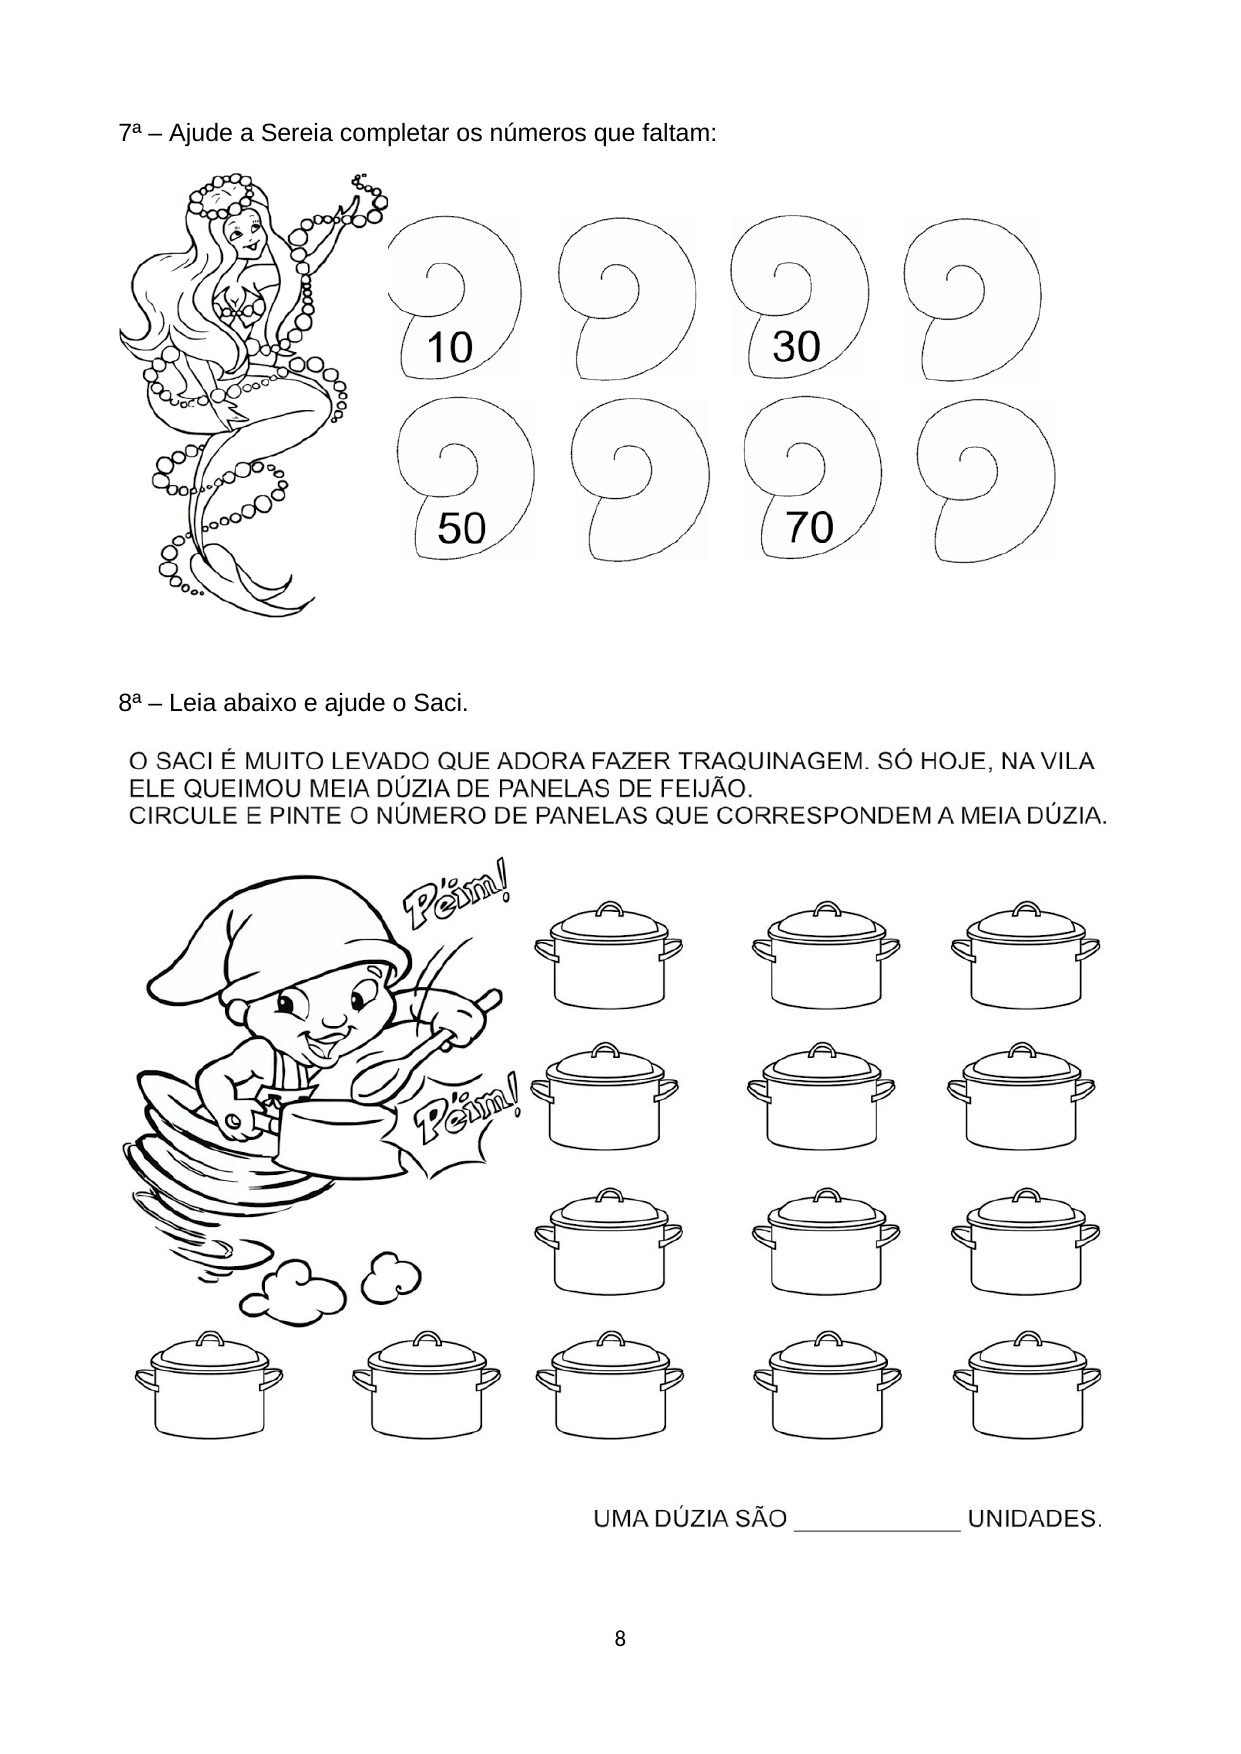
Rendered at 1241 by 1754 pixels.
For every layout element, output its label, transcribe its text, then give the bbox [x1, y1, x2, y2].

text 8ª – Leia abaixo e ajude o Saci. [118, 688, 1122, 716]
text 7ª – Ajude a Sereia completar os números que faltam: [118, 118, 1122, 147]
picture [118, 165, 1078, 622]
picture [118, 735, 1113, 1537]
